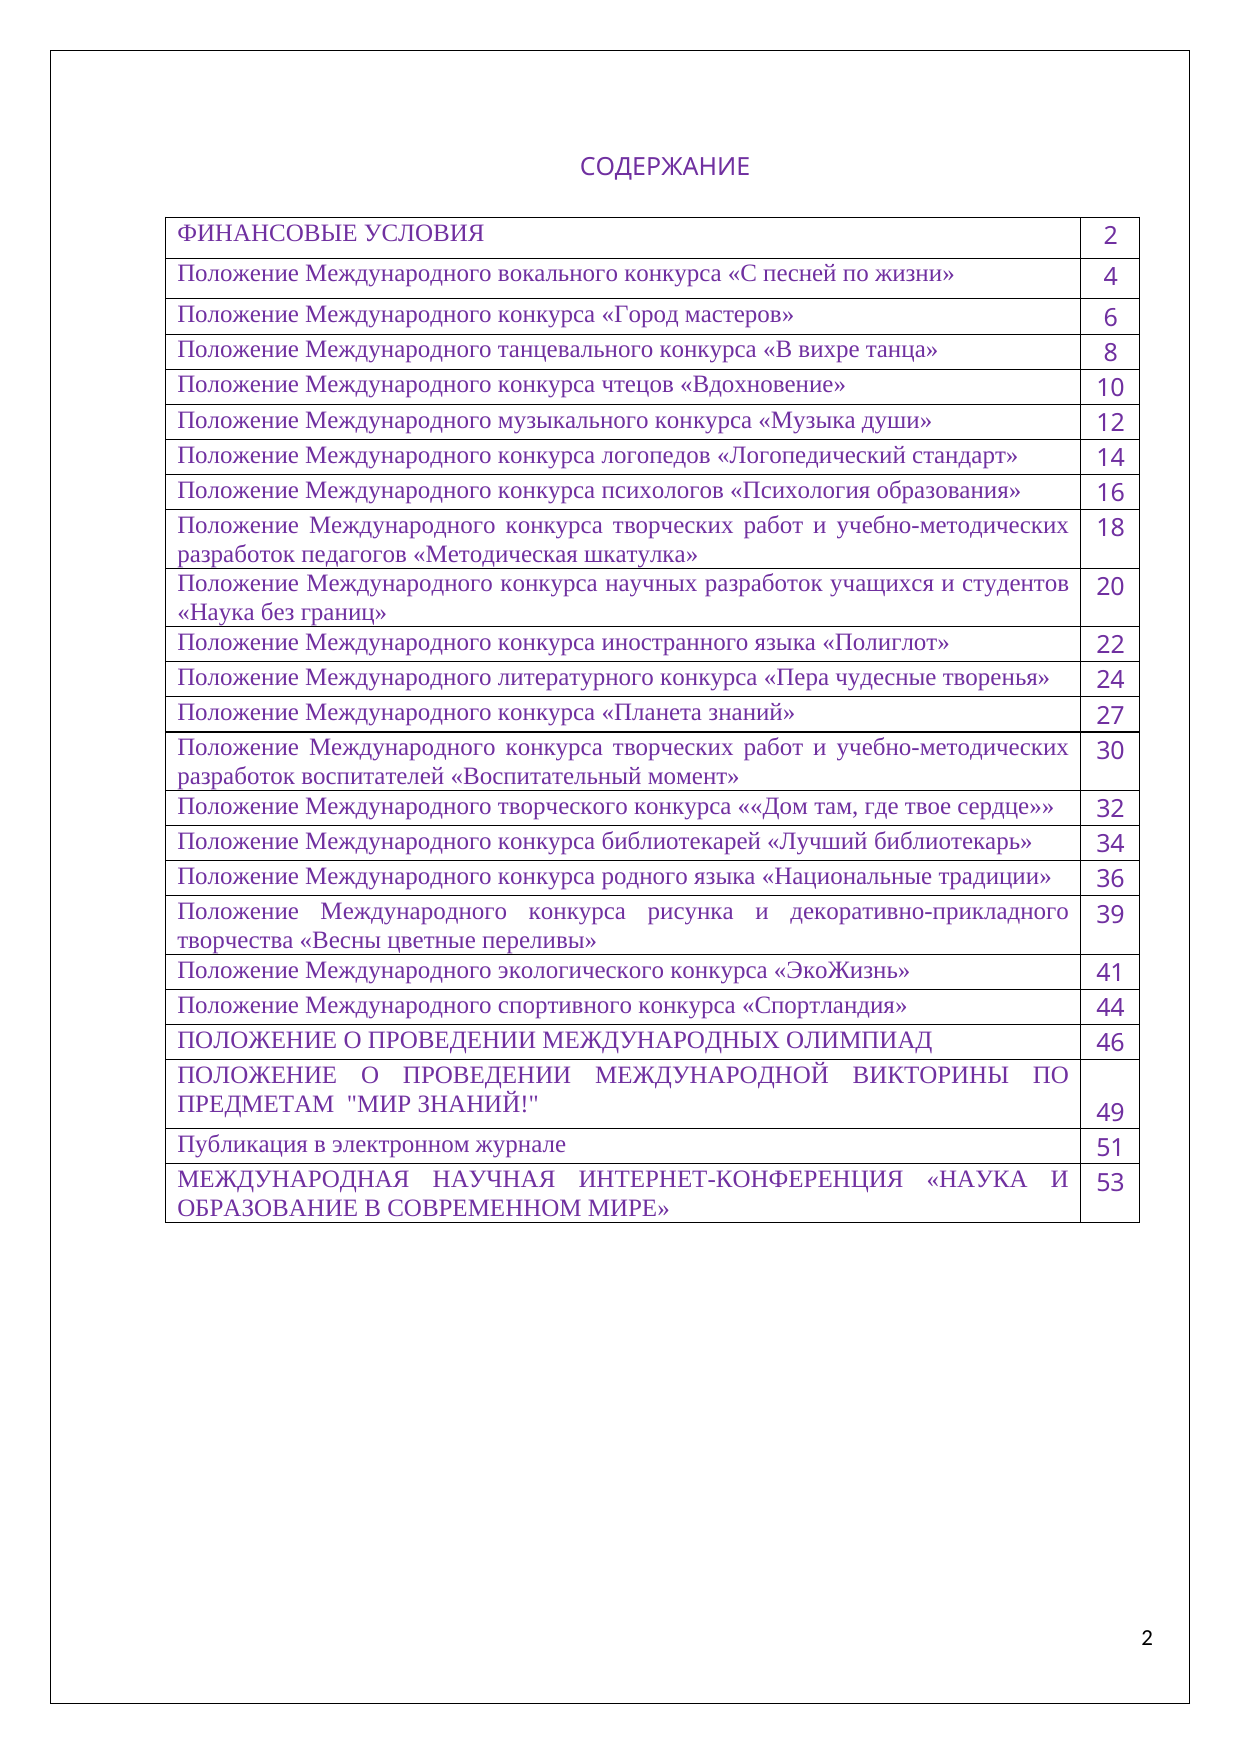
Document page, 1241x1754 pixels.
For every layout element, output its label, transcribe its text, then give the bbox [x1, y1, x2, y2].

table_cell 30 [1081, 733, 1139, 790]
table_cell Положение Международного творческого конкурса ««Дом там, где твое сердце»» [166, 791, 1080, 825]
table_header 2 [1081, 218, 1139, 257]
table_cell 12 [1081, 405, 1139, 439]
table_cell Положение Международного танцевального конкурса «В вихре танца» [166, 335, 1080, 368]
table_cell 41 [1081, 955, 1139, 989]
table_cell Положение Международного конкурса иностранного языка «Полиглот» [166, 627, 1080, 661]
table_cell 20 [1081, 569, 1139, 626]
table_cell 27 [1081, 697, 1139, 731]
table_cell 6 [1081, 299, 1139, 333]
table_cell 8 [1081, 335, 1139, 368]
table_cell 14 [1081, 440, 1139, 474]
table_cell 34 [1081, 826, 1139, 860]
table_cell Положение Международного спортивного конкурса «Спортландия» [166, 990, 1080, 1024]
table_cell 4 [1081, 259, 1139, 298]
table_cell Положение Международного конкурса логопедов «Логопедический стандарт» [166, 440, 1080, 474]
table_cell 51 [1081, 1129, 1139, 1163]
table_cell 53 [1081, 1164, 1139, 1222]
table_cell Положение Международного конкурса родного языка «Национальные традиции» [166, 861, 1080, 895]
table_cell 46 [1081, 1025, 1139, 1059]
table_cell Положение Международного конкурса «Планета знаний» [166, 697, 1080, 731]
table_cell 39 [1081, 896, 1139, 954]
table_cell 10 [1081, 370, 1139, 404]
table_cell Положение Международного конкурса творческих работ и учебно-методических разработок воспитателей «Воспитательный момент» [166, 733, 1080, 790]
table_cell Положение Международного конкурса рисунка и декоративно-прикладного творчества «Весны цветные переливы» [166, 896, 1080, 954]
table_cell Положение Международного конкурса «Город мастеров» [166, 299, 1080, 333]
table_cell Положение Международного вокального конкурса «С песней по жизни» [166, 259, 1080, 298]
table_cell 49 [1081, 1060, 1139, 1128]
table_cell 22 [1081, 627, 1139, 661]
table_cell 16 [1081, 475, 1139, 509]
table_cell Положение Международного конкурса психологов «Психология образования» [166, 475, 1080, 509]
table_cell ПОЛОЖЕНИЕ О ПРОВЕДЕНИИ МЕЖДУНАРОДНЫХ ОЛИМПИАД [166, 1025, 1080, 1059]
table_cell Положение Международного конкурса библиотекарей «Лучший библиотекарь» [166, 826, 1080, 860]
table_cell Положение Международного конкурса творческих работ и учебно-методических разработок педагогов «Методическая шкатулка» [166, 510, 1080, 567]
table_cell Положение Международного экологического конкурса «ЭкоЖизнь» [166, 955, 1080, 989]
table_cell МЕЖДУНАРОДНАЯ НАУЧНАЯ ИНТЕРНЕТ-КОНФЕРЕНЦИЯ «НАУКА И ОБРАЗОВАНИЕ В СОВРЕМЕННОМ МИРЕ» [166, 1164, 1080, 1222]
table_header ФИНАНСОВЫЕ УСЛОВИЯ [166, 218, 1080, 257]
table_cell 32 [1081, 791, 1139, 825]
table_cell Положение Международного музыкального конкурса «Музыка души» [166, 405, 1080, 439]
table_cell Положение Международного конкурса научных разработок учащихся и студентов «Наука без границ» [166, 569, 1080, 626]
table_cell Положение Международного литературного конкурса «Пера чудесные творенья» [166, 662, 1080, 696]
text СОДЕРЖАНИЕ [177, 148, 1153, 183]
table_cell 36 [1081, 861, 1139, 895]
table_cell 24 [1081, 662, 1139, 696]
table_cell 44 [1081, 990, 1139, 1024]
table_cell Публикация в электронном журнале [166, 1129, 1080, 1163]
table_cell Положение Международного конкурса чтецов «Вдохновение» [166, 370, 1080, 404]
table_cell ПОЛОЖЕНИЕ О ПРОВЕДЕНИИ МЕЖДУНАРОДНОЙ ВИКТОРИНЫ ПО ПРЕДМЕТАМ "МИР ЗНАНИЙ!" [166, 1060, 1080, 1128]
table_cell 18 [1081, 510, 1139, 567]
